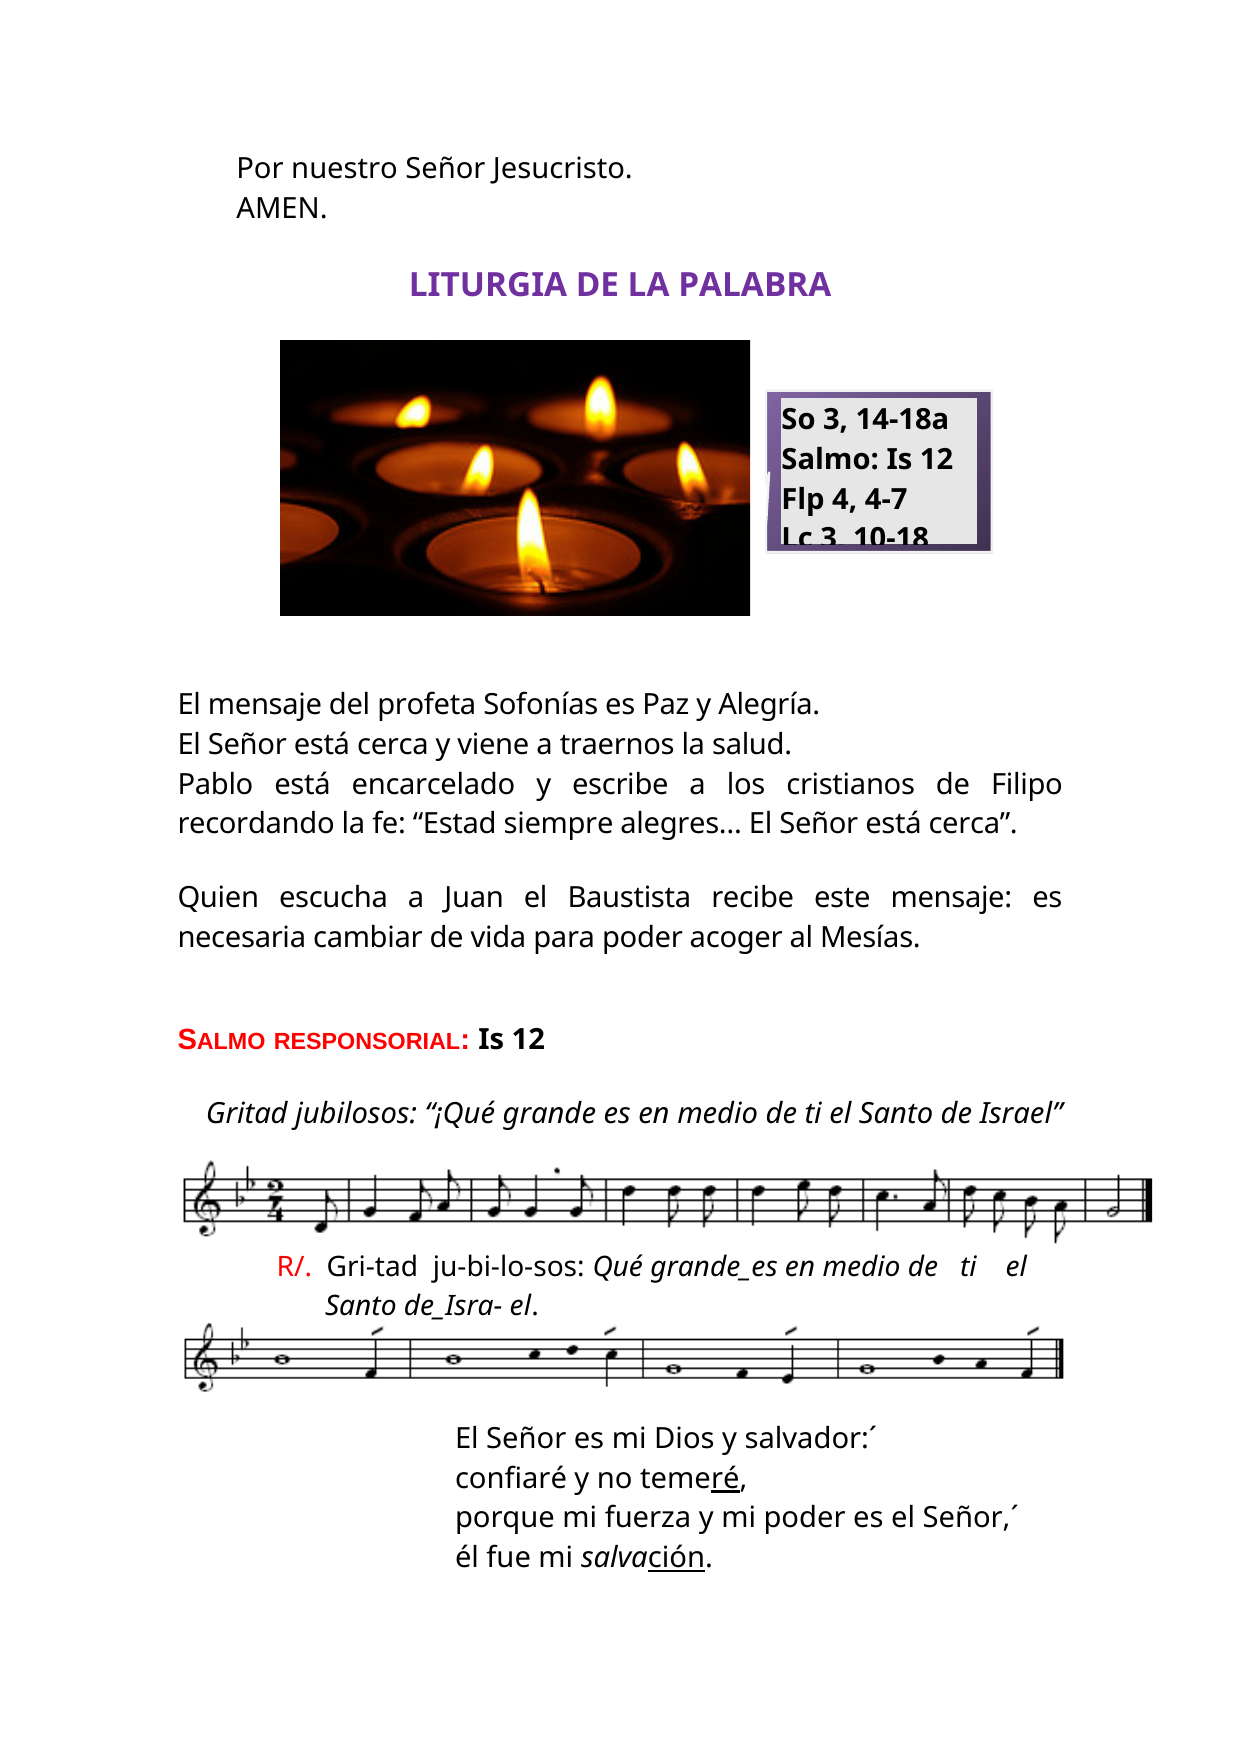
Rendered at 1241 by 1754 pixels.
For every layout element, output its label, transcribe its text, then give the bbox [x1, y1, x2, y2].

picture [280, 340, 751, 616]
text Gritad jubilosos: “¡Qué grande es en medio de ti el Santo de Israel” [177, 1092, 1063, 1132]
picture [177, 1156, 1153, 1247]
text El Señor es mi Dios y salvador:´ [455, 1417, 1063, 1457]
text R/. Gri-tad ju-bi-lo-sos: Qué grande_es en medio de ti el Santo de_Isra- el. [196, 1247, 1063, 1323]
text Salmo responsorial: Is 12 [177, 1018, 1063, 1058]
text Quien escucha a Juan el Baustista recibe este mensaje: es necesaria cambiar de vida para poder acoger al Mesías. [177, 876, 1063, 956]
text LITURGIA DE LA PALABRA [177, 261, 1063, 306]
text AMEN. [236, 187, 1063, 227]
text porque mi fuerza y mi poder es el Señor,´ [455, 1497, 1063, 1536]
picture [177, 1323, 1064, 1395]
text El Señor está cerca y viene a traernos la salud. [177, 723, 1063, 763]
text confiaré y no temeré, [455, 1457, 1063, 1497]
text El mensaje del profeta Sofonías es Paz y Alegría. [177, 684, 1063, 723]
text él fue mi salvación. [455, 1536, 1063, 1576]
text Por nuestro Señor Jesucristo. [236, 148, 1063, 187]
text Pablo está encarcelado y escribe a los cristianos de Filipo recordando la fe: “Estad siempre alegres… El Señor está cerca”. [177, 763, 1063, 842]
